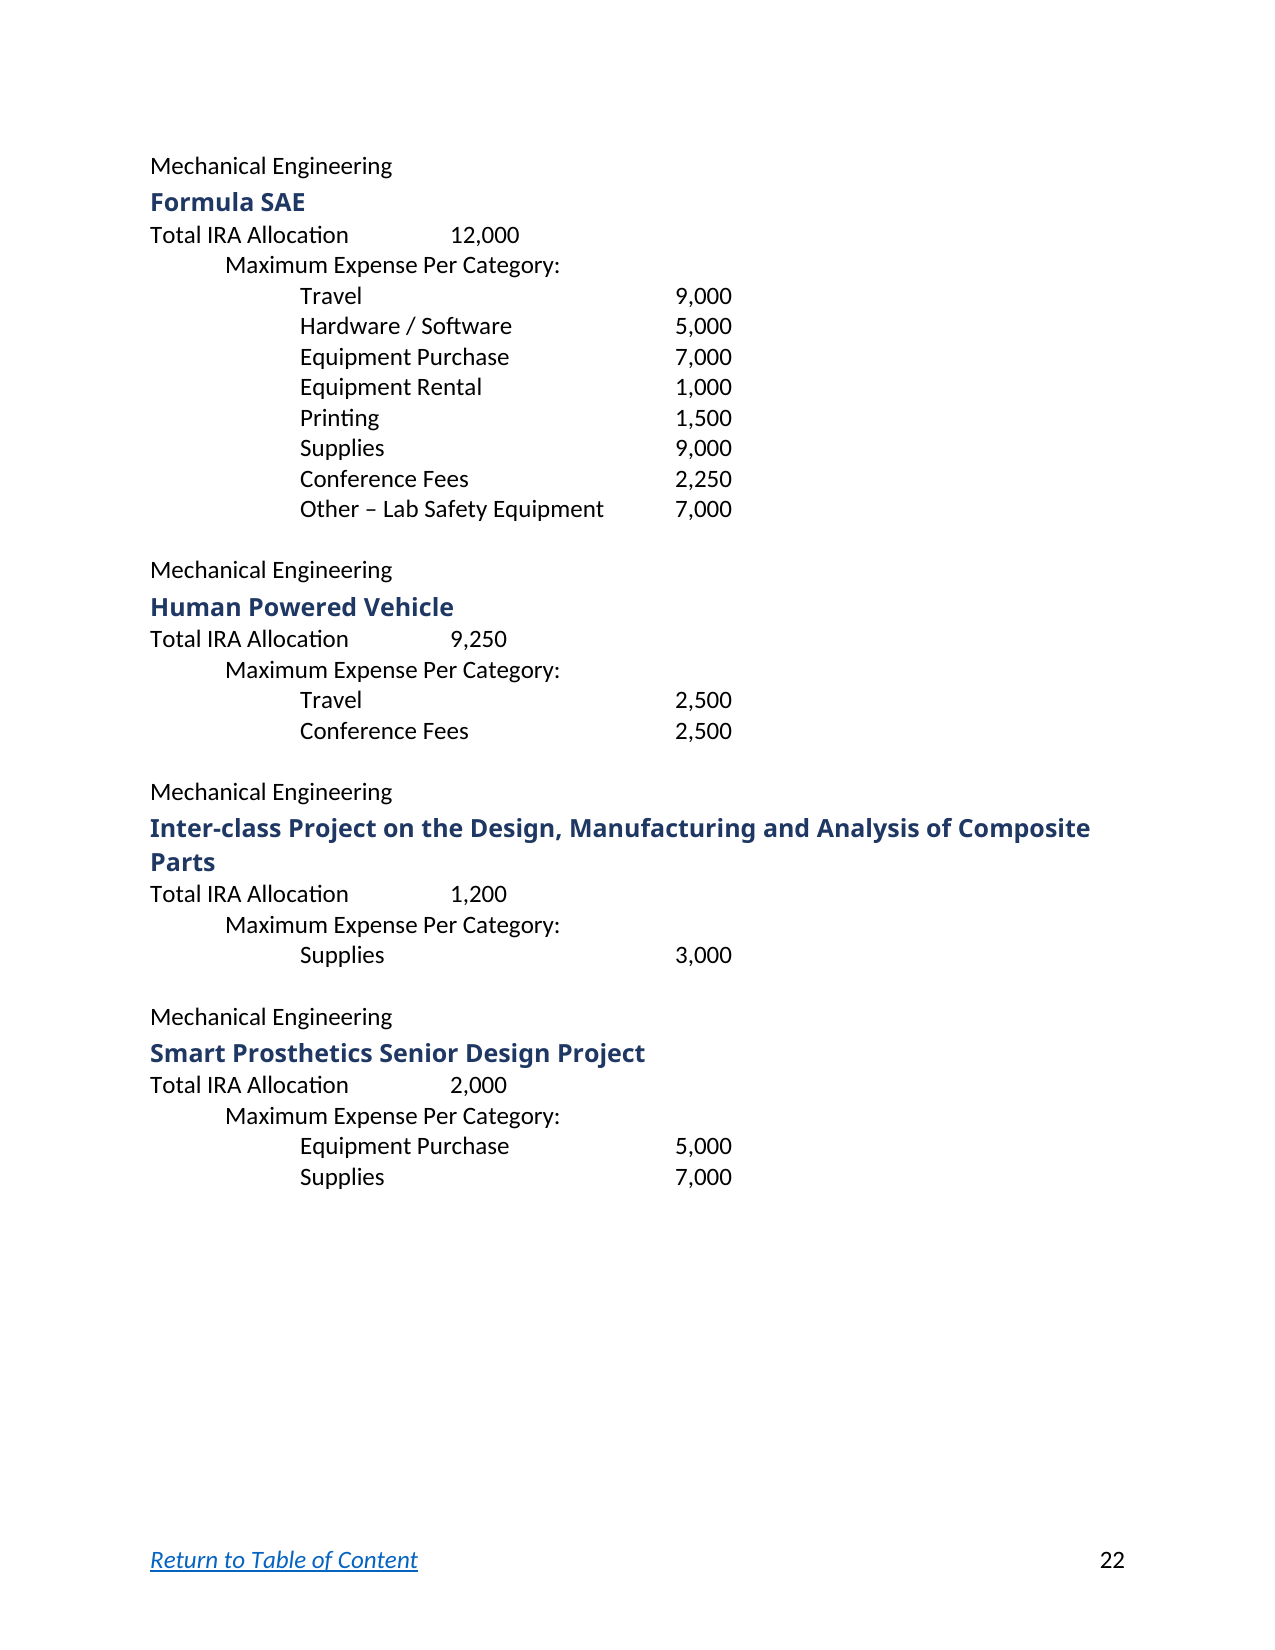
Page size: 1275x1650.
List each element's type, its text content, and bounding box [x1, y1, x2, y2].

text Other – Lab Safety Equipment 7,000 [150, 493, 1125, 524]
text Total IRA Allocation 2,000 [150, 1069, 1125, 1100]
subtitle Inter-class Project on the Design, Manufacturing and Analysis of Composite Parts [150, 811, 1125, 879]
text Travel 2,500 [150, 684, 1125, 715]
text Mechanical Engineering [150, 554, 1125, 585]
subtitle Smart Prosthetics Senior Design Project [150, 1035, 1125, 1069]
text Mechanical Engineering [150, 1001, 1125, 1031]
text Maximum Expense Per Category: [150, 1100, 1125, 1131]
text Total IRA Allocation 9,250 [150, 623, 1125, 654]
text Supplies 3,000 [150, 940, 1125, 970]
text Maximum Expense Per Category: [150, 249, 1125, 280]
text Total IRA Allocation 1,200 [150, 879, 1125, 909]
text Conference Fees 2,500 [150, 715, 1125, 745]
text Mechanical Engineering [150, 776, 1125, 806]
text Mechanical Engineering [150, 150, 1125, 181]
subtitle Human Powered Vehicle [150, 589, 1125, 623]
text Equipment Purchase 5,000 [150, 1131, 1125, 1161]
text Travel 9,000 [150, 280, 1125, 310]
text Hardware / Software 5,000 [150, 310, 1125, 341]
text Supplies 9,000 [150, 432, 1125, 463]
text Equipment Purchase 7,000 [150, 341, 1125, 371]
text Total IRA Allocation 12,000 [150, 219, 1125, 249]
text Printing 1,500 [150, 402, 1125, 432]
text Equipment Rental 1,000 [150, 371, 1125, 402]
text Supplies 7,000 [150, 1161, 1125, 1192]
text Conference Fees 2,250 [150, 463, 1125, 493]
text Maximum Expense Per Category: [150, 909, 1125, 940]
subtitle Formula SAE [150, 185, 1125, 219]
text Maximum Expense Per Category: [150, 654, 1125, 684]
